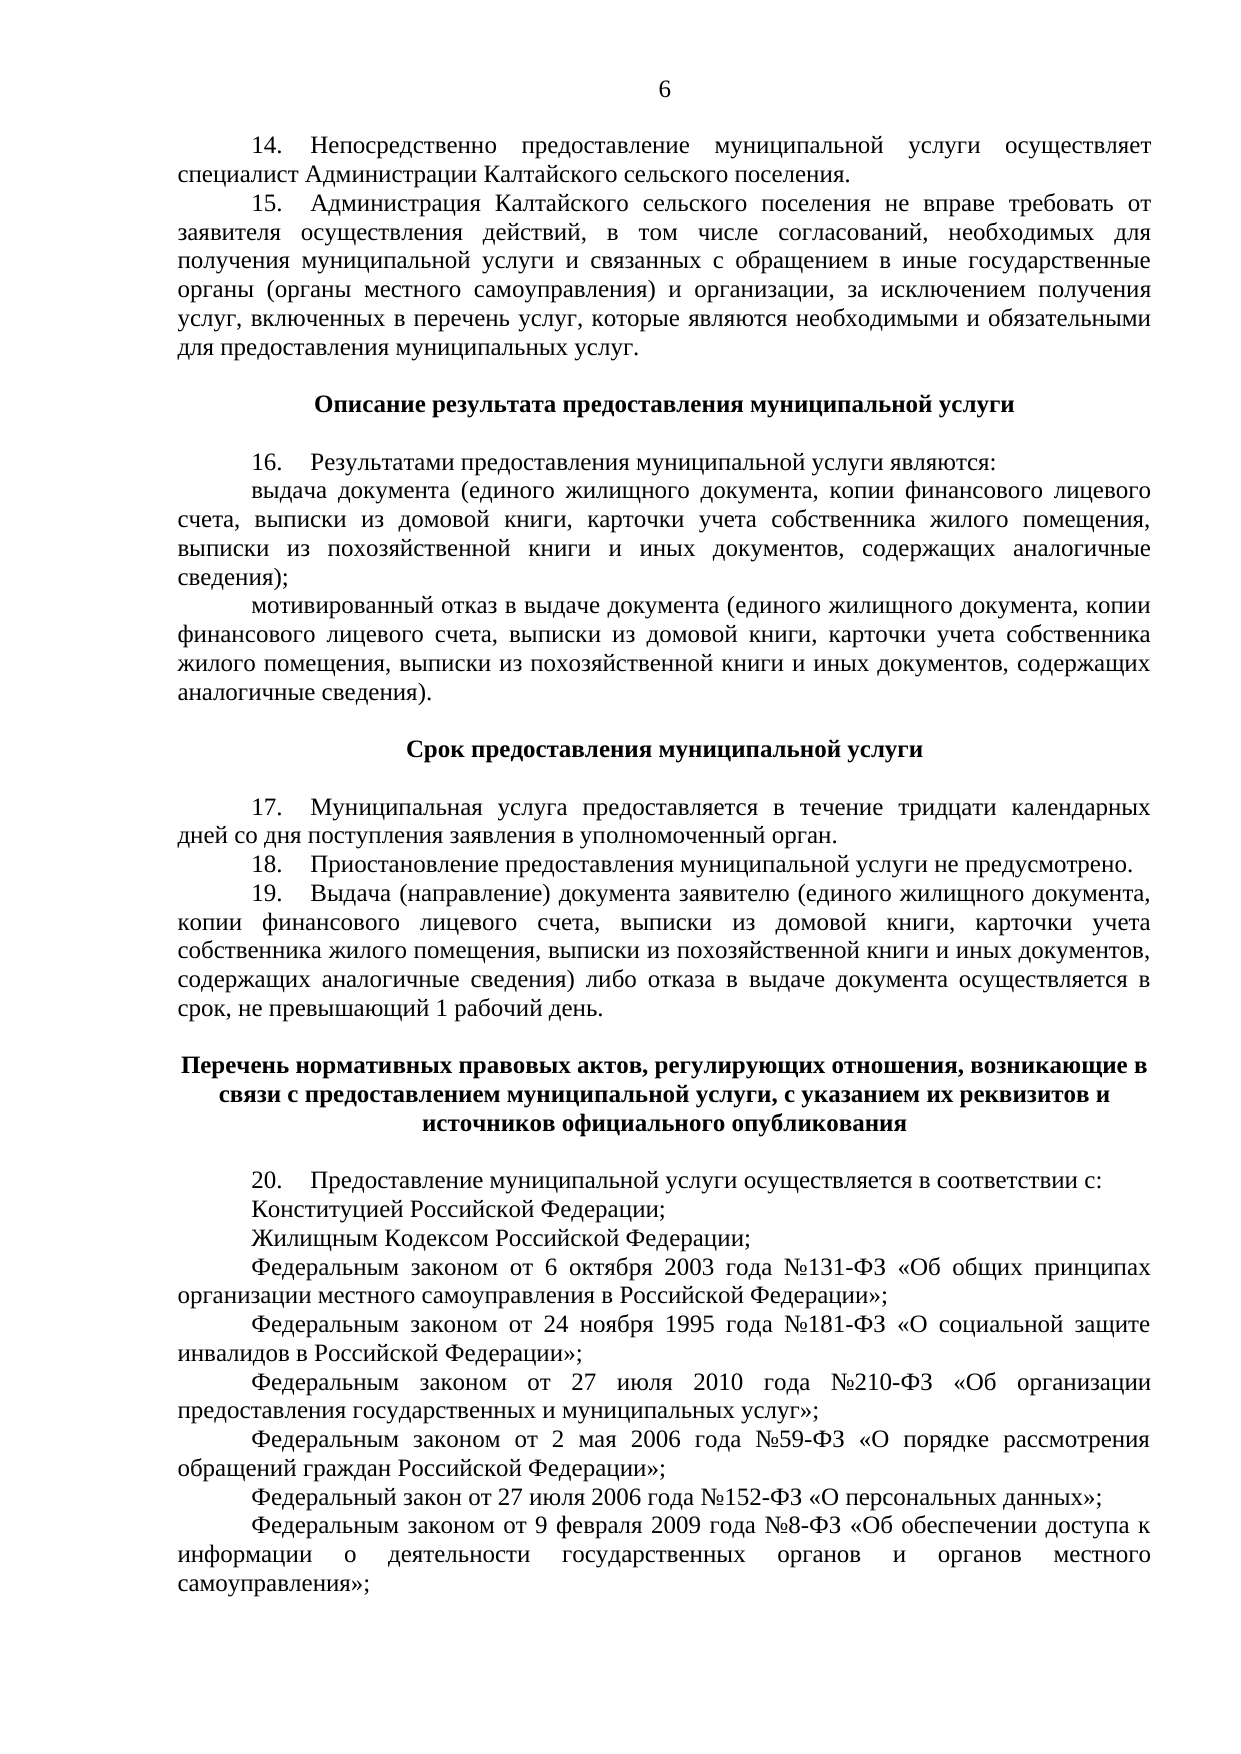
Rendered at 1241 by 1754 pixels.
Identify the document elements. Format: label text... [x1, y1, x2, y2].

list Администрация Калтайского сельского поселения не вправе требовать от заявителя осуществления действий, в том числе согласований, необходимых для получения муниципальной услуги и связанных с обращением в иные государственные органы (органы местного самоуправления) и организации, за исключением получения услуг, включенных в перечень услуг, которые являются необходимыми и обязательными для предоставления муниципальных услуг. [177, 188, 1152, 361]
text Федеральный закон от 27 июля 2006 года №152-ФЗ «О персональных данных»; [177, 1482, 1152, 1511]
text Жилищным Кодексом Российской Федерации; [177, 1223, 1152, 1252]
text Конституцией Российской Федерации; [177, 1194, 1152, 1223]
text Описание результата предоставления муниципальной услуги [177, 389, 1152, 418]
text Федеральным законом от 6 октября 2003 года №131-ФЗ «Об общих принципах организации местного самоуправления в Российской Федерации»; [177, 1252, 1152, 1309]
list Непосредственно предоставление муниципальной услуги осуществляет специалист Администрации Калтайского сельского поселения. [177, 131, 1152, 188]
text Федеральным законом от 9 февраля 2009 года №8-ФЗ «Об обеспечении доступа к информации о деятельности государственных органов и органов местного самоуправления»; [177, 1511, 1152, 1597]
text Срок предоставления муниципальной услуги [177, 734, 1152, 763]
list Приостановление предоставления муниципальной услуги не предусмотрено. [177, 849, 1152, 878]
list Результатами предоставления муниципальной услуги являются: [177, 447, 1152, 476]
text мотивированный отказ в выдаче документа (единого жилищного документа, копии финансового лицевого счета, выписки из домовой книги, карточки учета собственника жилого помещения, выписки из похозяйственной книги и иных документов, содержащих аналогичные сведения). [177, 591, 1152, 706]
list Муниципальная услуга предоставляется в течение тридцати календарных дней со дня поступления заявления в уполномоченный орган. [177, 792, 1152, 849]
text Федеральным законом от 24 ноября 1995 года №181-ФЗ «О социальной защите инвалидов в Российской Федерации»; [177, 1309, 1152, 1367]
list Выдача (направление) документа заявителю (единого жилищного документа, копии финансового лицевого счета, выписки из домовой книги, карточки учета собственника жилого помещения, выписки из похозяйственной книги и иных документов, содержащих аналогичные сведения) либо отказа в выдаче документа осуществляется в срок, не превышающий 1 рабочий день. [177, 878, 1152, 1022]
text выдача документа (единого жилищного документа, копии финансового лицевого счета, выписки из домовой книги, карточки учета собственника жилого помещения, выписки из похозяйственной книги и иных документов, содержащих аналогичные сведения); [177, 476, 1152, 591]
text Федеральным законом от 2 мая 2006 года №59-ФЗ «О порядке рассмотрения обращений граждан Российской Федерации»; [177, 1424, 1152, 1482]
list Предоставление муниципальной услуги осуществляется в соответствии с: [177, 1166, 1152, 1194]
text Федеральным законом от 27 июля 2010 года №210-ФЗ «Об организации предоставления государственных и муниципальных услуг»; [177, 1367, 1152, 1424]
text Перечень нормативных правовых актов, регулирующих отношения, возникающие в связи с предоставлением муниципальной услуги, с указанием их реквизитов и источников официального опубликования [177, 1051, 1152, 1137]
